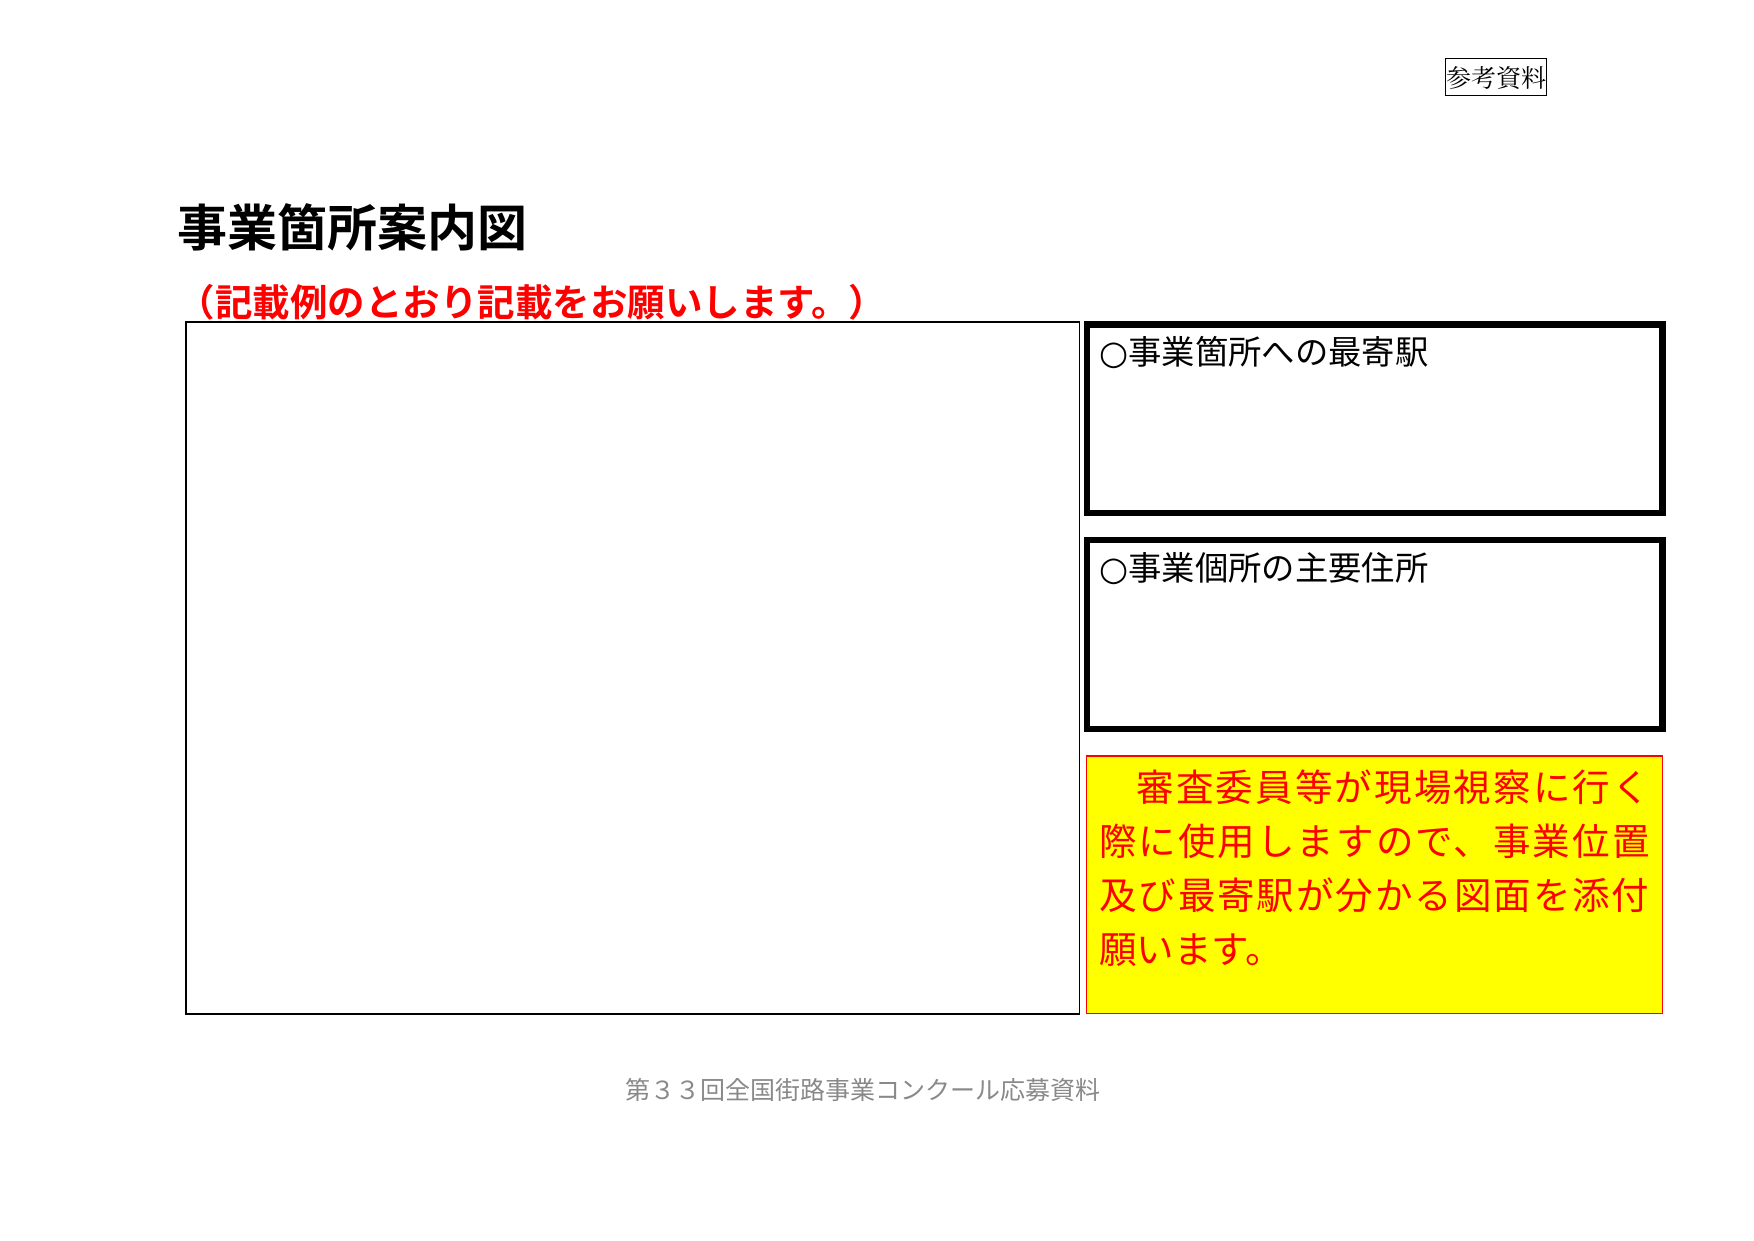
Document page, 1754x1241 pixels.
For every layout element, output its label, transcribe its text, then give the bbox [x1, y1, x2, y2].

text 事業箇所案内図 [177, 187, 1547, 262]
text （記載例のとおり記載をお願いします。） [177, 262, 1547, 337]
